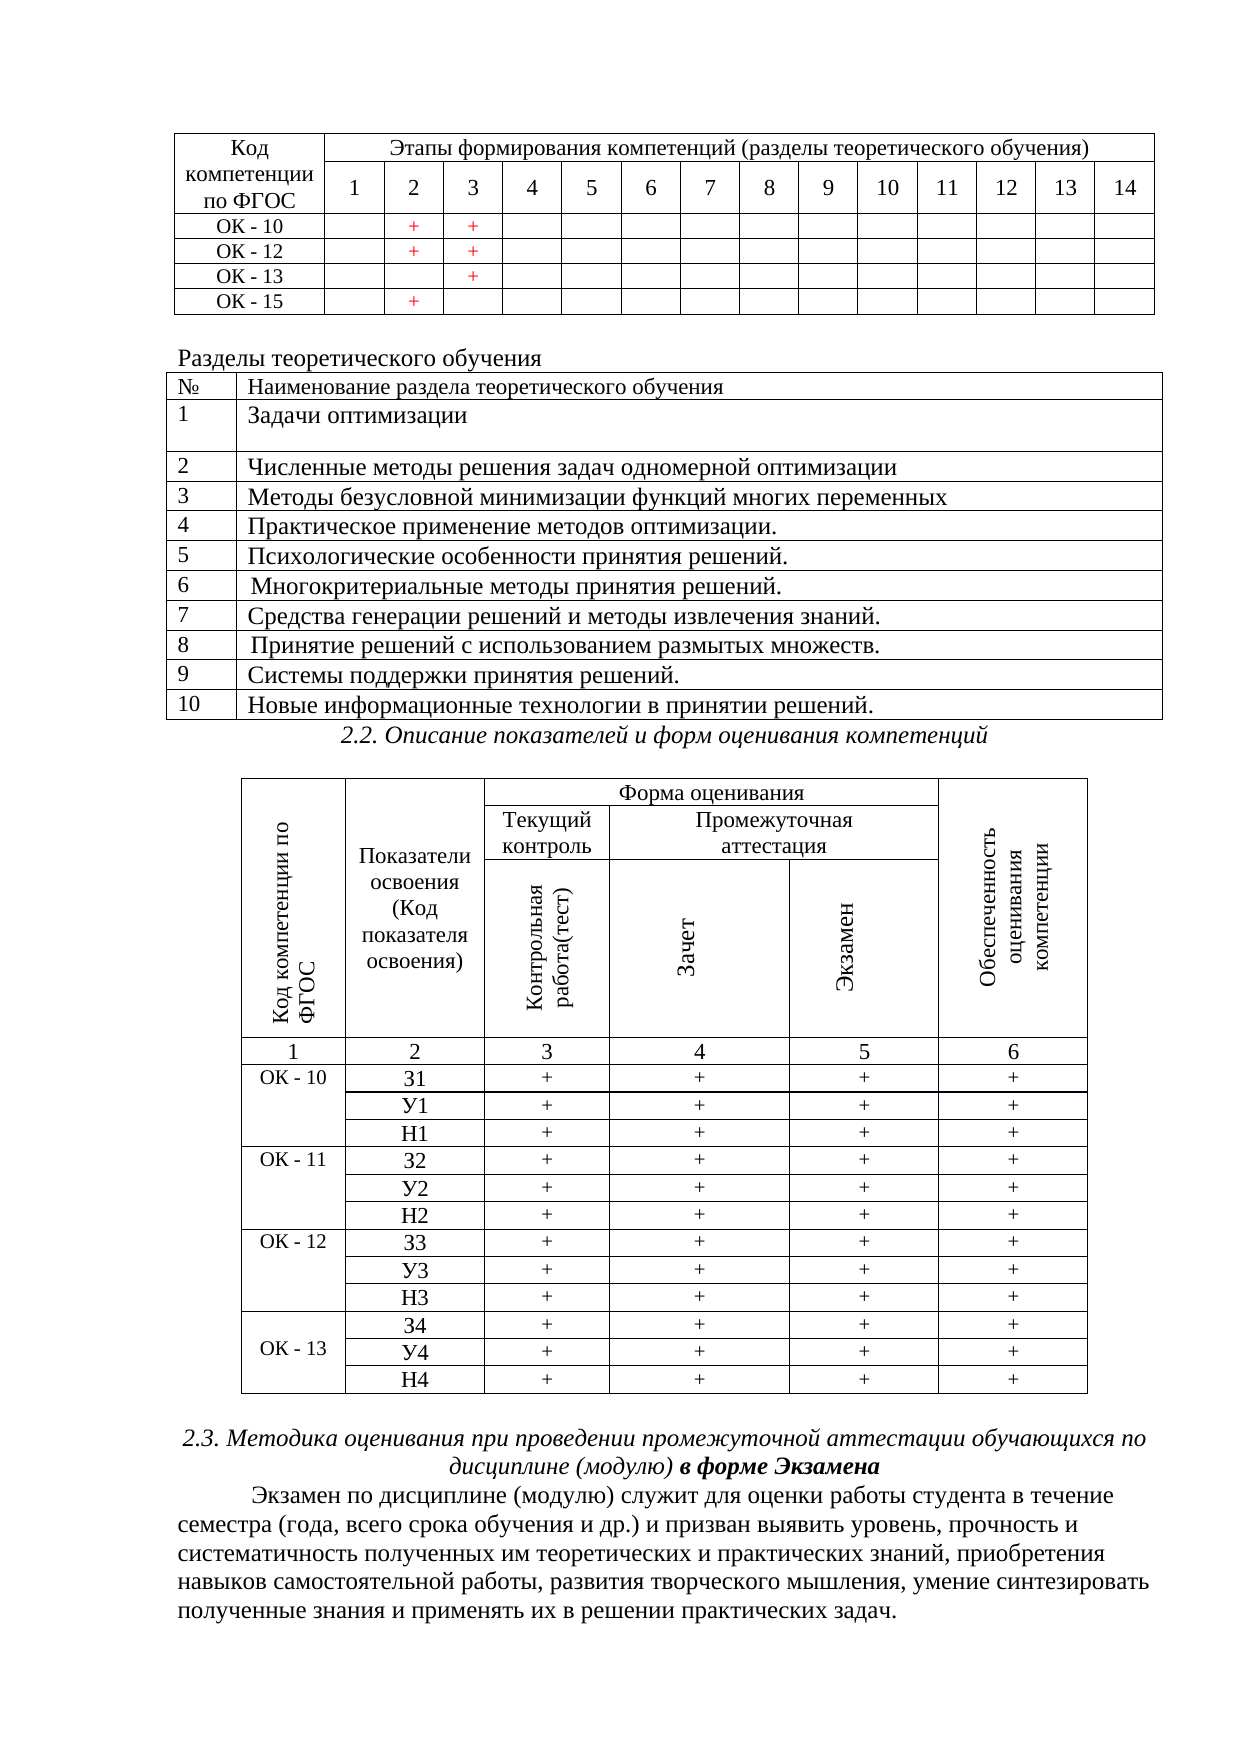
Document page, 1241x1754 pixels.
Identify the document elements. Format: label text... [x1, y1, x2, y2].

table_cell + [610, 1312, 789, 1338]
table_cell [1095, 239, 1154, 263]
table_cell 10 [167, 690, 236, 719]
table_cell Системы поддержки принятия решений. [237, 660, 1162, 689]
table_cell [740, 289, 798, 313]
table_cell + [939, 1230, 1087, 1256]
table_cell + [485, 1339, 609, 1365]
table_cell [799, 264, 857, 288]
table_cell З3 [346, 1230, 484, 1256]
table_cell + [385, 214, 443, 238]
table_cell Принятие решений с использованием размытых множеств. [237, 631, 1162, 659]
table_cell + [939, 1257, 1087, 1283]
table_cell Н4 [346, 1366, 484, 1393]
table_cell + [790, 1284, 938, 1311]
table_cell 6 [167, 571, 236, 600]
table_cell [799, 239, 857, 263]
table_cell + [485, 1202, 609, 1228]
table_cell 1 [167, 400, 236, 451]
table_cell 6 [622, 162, 680, 213]
table_cell [681, 214, 739, 238]
table_cell Промежуточная аттестация [610, 806, 938, 859]
table_cell + [790, 1065, 938, 1091]
table_cell 11 [918, 162, 976, 213]
table_cell + [610, 1175, 789, 1201]
table_header Этапы формирования компетенций (разделы теоретического обучения) [325, 134, 1154, 161]
table_cell + [610, 1120, 789, 1146]
table_header Код компетенции по ФГОС [175, 134, 324, 213]
table_cell + [610, 1366, 789, 1393]
table_cell 5 [790, 1038, 938, 1064]
table_cell + [610, 1284, 789, 1311]
table_cell ОК - 10 [242, 1065, 345, 1146]
table_cell + [485, 1065, 609, 1091]
table_cell ОК - 13 [175, 264, 324, 288]
table_header Форма оценивания [485, 779, 938, 805]
table_cell [503, 289, 561, 313]
table_cell [918, 239, 976, 263]
table_cell + [939, 1065, 1087, 1091]
table_cell Многокритериальные методы принятия решений. [237, 571, 1162, 600]
table_cell [918, 214, 976, 238]
table_cell 8 [740, 162, 798, 213]
table_header Показатели освоения (Код показателя освоения) [346, 779, 484, 1037]
table_cell 1 [242, 1038, 345, 1064]
table_cell Психологические особенности принятия решений. [237, 541, 1162, 570]
table_cell [740, 214, 798, 238]
table_cell 4 [610, 1038, 789, 1064]
table_header № [167, 373, 236, 399]
table_cell + [610, 1202, 789, 1228]
table_cell [1036, 214, 1094, 238]
text 2.2. Описание показателей и форм оценивания компетенций [177, 720, 1152, 749]
table_cell 2 [167, 452, 236, 481]
table_cell [799, 289, 857, 313]
table_cell + [939, 1120, 1087, 1146]
table_cell [622, 214, 680, 238]
table_cell + [790, 1366, 938, 1393]
table_cell + [790, 1257, 938, 1283]
table_cell У2 [346, 1175, 484, 1201]
table_cell [622, 239, 680, 263]
table_cell [325, 264, 384, 288]
table_cell [325, 239, 384, 263]
table_cell + [939, 1366, 1087, 1393]
table_cell ОК - 11 [242, 1147, 345, 1228]
table_cell З4 [346, 1312, 484, 1338]
table_cell 3 [485, 1038, 609, 1064]
table_header Обеспеченность оценивания компетенции [939, 779, 1087, 1037]
table_cell + [485, 1147, 609, 1174]
table_cell 2 [346, 1038, 484, 1064]
table_cell Методы безусловной минимизации функций многих переменных [237, 482, 1162, 510]
table_cell + [485, 1366, 609, 1393]
table_cell 3 [444, 162, 502, 213]
table_cell [325, 214, 384, 238]
table_cell 4 [167, 511, 236, 540]
table_cell Н3 [346, 1284, 484, 1311]
table_cell Н1 [346, 1120, 484, 1146]
table_cell 5 [562, 162, 621, 213]
table_cell + [790, 1147, 938, 1174]
table_cell [918, 264, 976, 288]
text 2.3. Методика оценивания при проведении промежуточной аттестации обучающихся по дисциплине (модулю) в форме Экзамена [177, 1423, 1152, 1480]
table_cell ОК - 10 [175, 214, 324, 238]
table_cell [858, 239, 917, 263]
table_cell + [444, 264, 502, 288]
table_cell + [790, 1202, 938, 1228]
table_cell З1 [346, 1065, 484, 1091]
table_cell [681, 289, 739, 313]
table_cell + [485, 1230, 609, 1256]
table_cell [977, 214, 1035, 238]
table_cell 3 [167, 482, 236, 510]
table_cell [681, 239, 739, 263]
table_cell + [385, 239, 443, 263]
table_cell [622, 289, 680, 313]
table_cell [1095, 289, 1154, 313]
text Экзамен по дисциплине (модулю) служит для оценки работы студента в течение семестра (года, всего срока обучения и др.) и призван выявить уровень, прочность и систематичность полученных им теоретических и практических знаний, приобретения навыков самостоятельной работы, развития творческого мышления, умение синтезировать полученные знания и применять их в решении практических задач. [177, 1480, 1152, 1624]
table_cell + [610, 1065, 789, 1091]
table_cell + [790, 1339, 938, 1365]
table_cell ОК - 12 [175, 239, 324, 263]
table_cell + [790, 1312, 938, 1338]
table_cell [503, 214, 561, 238]
table_cell + [485, 1284, 609, 1311]
table_cell + [939, 1093, 1087, 1119]
table_cell [1095, 214, 1154, 238]
table_cell + [610, 1093, 789, 1119]
table_cell [740, 264, 798, 288]
table_header Код компетенции по ФГОС [242, 779, 345, 1037]
table_cell + [939, 1284, 1087, 1311]
table_cell Контрольная работа(тест) [485, 860, 609, 1037]
table_cell Задачи оптимизации [237, 400, 1162, 451]
table_cell [681, 264, 739, 288]
table_cell [1036, 264, 1094, 288]
table_cell 5 [167, 541, 236, 570]
table_cell + [610, 1257, 789, 1283]
table_cell [1095, 264, 1154, 288]
table_cell ОК - 12 [242, 1230, 345, 1311]
table_cell [385, 264, 443, 288]
table_cell [740, 239, 798, 263]
table_cell З2 [346, 1147, 484, 1174]
table_cell У1 [346, 1093, 484, 1119]
table_cell Текущий контроль [485, 806, 609, 859]
table_cell 14 [1095, 162, 1154, 213]
table_cell + [939, 1312, 1087, 1338]
table_cell 1 [325, 162, 384, 213]
table_cell + [939, 1147, 1087, 1174]
table_cell Новые информационные технологии в принятии решений. [237, 690, 1162, 719]
table_cell 9 [799, 162, 857, 213]
table_cell ОК - 15 [175, 289, 324, 313]
table_cell [562, 264, 621, 288]
table_cell + [610, 1339, 789, 1365]
table_cell [977, 289, 1035, 313]
table_cell У4 [346, 1339, 484, 1365]
table_cell + [939, 1202, 1087, 1228]
table_cell [562, 239, 621, 263]
table_cell [918, 289, 976, 313]
table_cell 8 [167, 631, 236, 659]
table_cell 6 [939, 1038, 1087, 1064]
table_cell [562, 289, 621, 313]
table_cell [562, 214, 621, 238]
table_cell 13 [1036, 162, 1094, 213]
table_cell + [385, 289, 443, 313]
table_cell + [444, 239, 502, 263]
table_cell Зачет [610, 860, 789, 1037]
table_cell 7 [167, 601, 236, 629]
table_cell + [790, 1120, 938, 1146]
table_cell [503, 264, 561, 288]
table_cell + [610, 1230, 789, 1256]
table_cell У3 [346, 1257, 484, 1283]
table_cell + [790, 1093, 938, 1119]
table_cell Н2 [346, 1202, 484, 1228]
table_cell Численные методы решения задач одномерной оптимизации [237, 452, 1162, 481]
table_cell [858, 289, 917, 313]
table_cell [1036, 289, 1094, 313]
table_cell + [610, 1147, 789, 1174]
text Разделы теоретического обучения [177, 343, 1152, 372]
table_cell + [939, 1339, 1087, 1365]
table_cell 2 [385, 162, 443, 213]
table_cell + [485, 1257, 609, 1283]
table_cell [977, 239, 1035, 263]
table_cell + [790, 1230, 938, 1256]
table_cell ОК - 13 [242, 1312, 345, 1393]
table_cell [503, 239, 561, 263]
table_cell + [939, 1175, 1087, 1201]
table_cell + [485, 1120, 609, 1146]
table_cell [858, 264, 917, 288]
table_header Наименование раздела теоретического обучения [237, 373, 1162, 399]
table_cell Практическое применение методов оптимизации. [237, 511, 1162, 540]
table_cell 12 [977, 162, 1035, 213]
table_cell [977, 264, 1035, 288]
table_cell 9 [167, 660, 236, 689]
table_cell + [444, 214, 502, 238]
table_cell Средства генерации решений и методы извлечения знаний. [237, 601, 1162, 629]
table_cell + [790, 1175, 938, 1201]
table_cell + [485, 1175, 609, 1201]
table_cell + [485, 1312, 609, 1338]
table_cell 7 [681, 162, 739, 213]
table_cell [325, 289, 384, 313]
table_cell [799, 214, 857, 238]
table_cell 10 [858, 162, 917, 213]
table_cell 4 [503, 162, 561, 213]
table_cell [444, 289, 502, 313]
table_cell [858, 214, 917, 238]
table_cell + [485, 1093, 609, 1119]
table_cell [622, 264, 680, 288]
table_cell Экзамен [790, 860, 938, 1037]
table_cell [1036, 239, 1094, 263]
